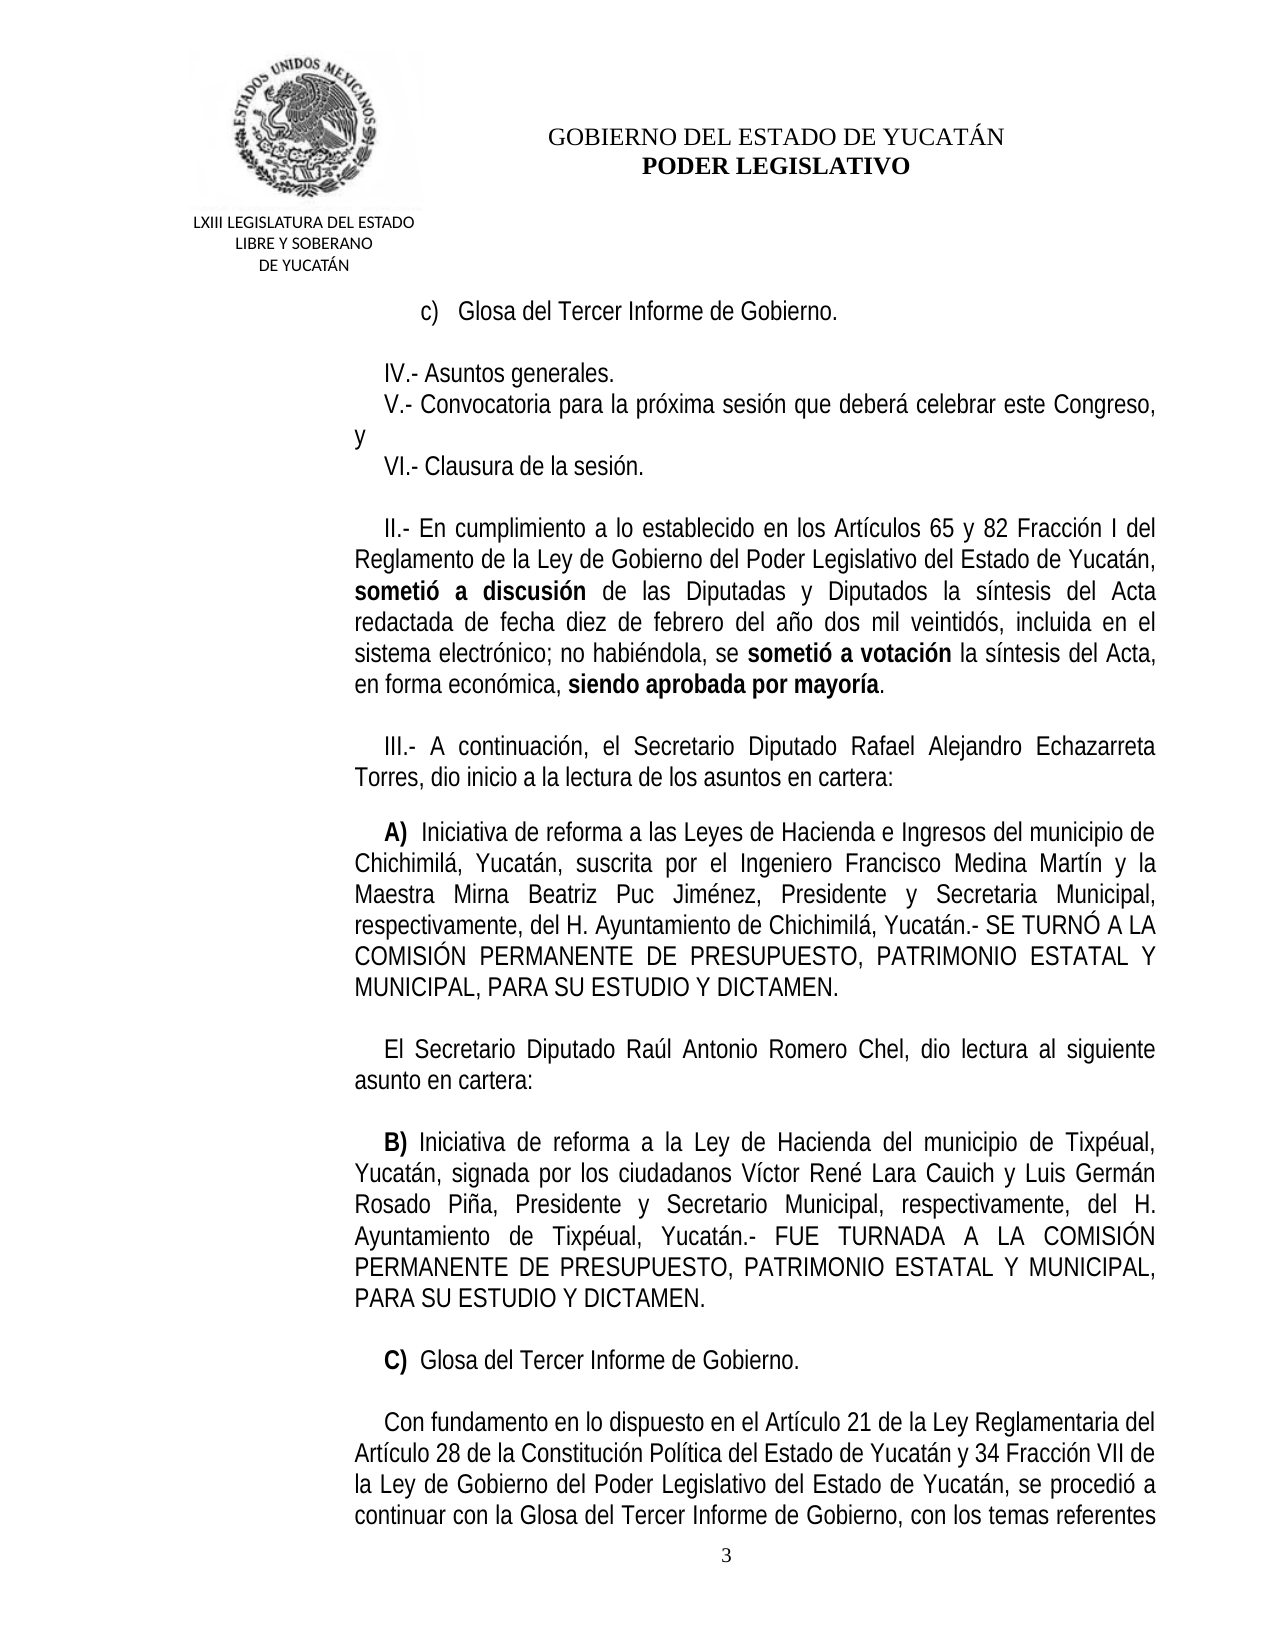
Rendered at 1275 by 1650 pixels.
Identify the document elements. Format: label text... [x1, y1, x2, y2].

text A) Iniciativa de reforma a las Leyes de Hacienda e Ingresos del municipio de Chichimilá, Yucatán, suscrita por el Ingeniero Francisco Medina Martín y la Maestra Mirna Beatriz Puc Jiménez, Presidente y Secretaria Municipal, respectivamente, del H. Ayuntamiento de Chichimilá, Yucatán.- SE TURNÓ A LA COMISIÓN PERMANENTE DE PRESUPUESTO, PATRIMONIO ESTATAL Y MUNICIPAL, PARA SU ESTUDIO Y DICTAMEN. [354, 816, 1157, 1002]
text VI.- Clausura de la sesión. [354, 451, 1157, 482]
picture [188, 50, 425, 211]
text C) Glosa del Tercer Informe de Gobierno. [354, 1344, 1157, 1375]
text IV.- Asuntos generales. [354, 357, 1157, 388]
list Glosa del Tercer Informe de Gobierno. [420, 295, 1157, 326]
text B) Iniciativa de reforma a la Ley de Hacienda del municipio de Tixpéual, Yucatán, signada por los ciudadanos Víctor René Lara Cauich y Luis Germán Rosado Piña, Presidente y Secretario Municipal, respectivamente, del H. Ayuntamiento de Tixpéual, Yucatán.- FUE TURNADA A LA COMISIÓN PERMANENTE DE PRESUPUESTO, PATRIMONIO ESTATAL Y MUNICIPAL, PARA SU ESTUDIO Y DICTAMEN. [354, 1126, 1157, 1313]
text II.- En cumplimiento a lo establecido en los Artículos 65 y 82 Fracción I del Reglamento de la Ley de Gobierno del Poder Legislativo del Estado de Yucatán, sometió a discusión de las Diputadas y Diputados la síntesis del Acta redactada de fecha diez de febrero del año dos mil veintidós, incluida en el sistema electrónico; no habiéndola, se sometió a votación la síntesis del Acta, en forma económica, siendo aprobada por mayoría. [354, 513, 1157, 699]
text III.- A continuación, el Secretario Diputado Rafael Alejandro Echazarreta Torres, dio inicio a la lectura de los asuntos en cartera: [354, 730, 1157, 792]
text V.- Convocatoria para la próxima sesión que deberá celebrar este Congreso, y [354, 388, 1157, 451]
text El Secretario Diputado Raúl Antonio Romero Chel, dio lectura al siguiente asunto en cartera: [354, 1033, 1157, 1095]
